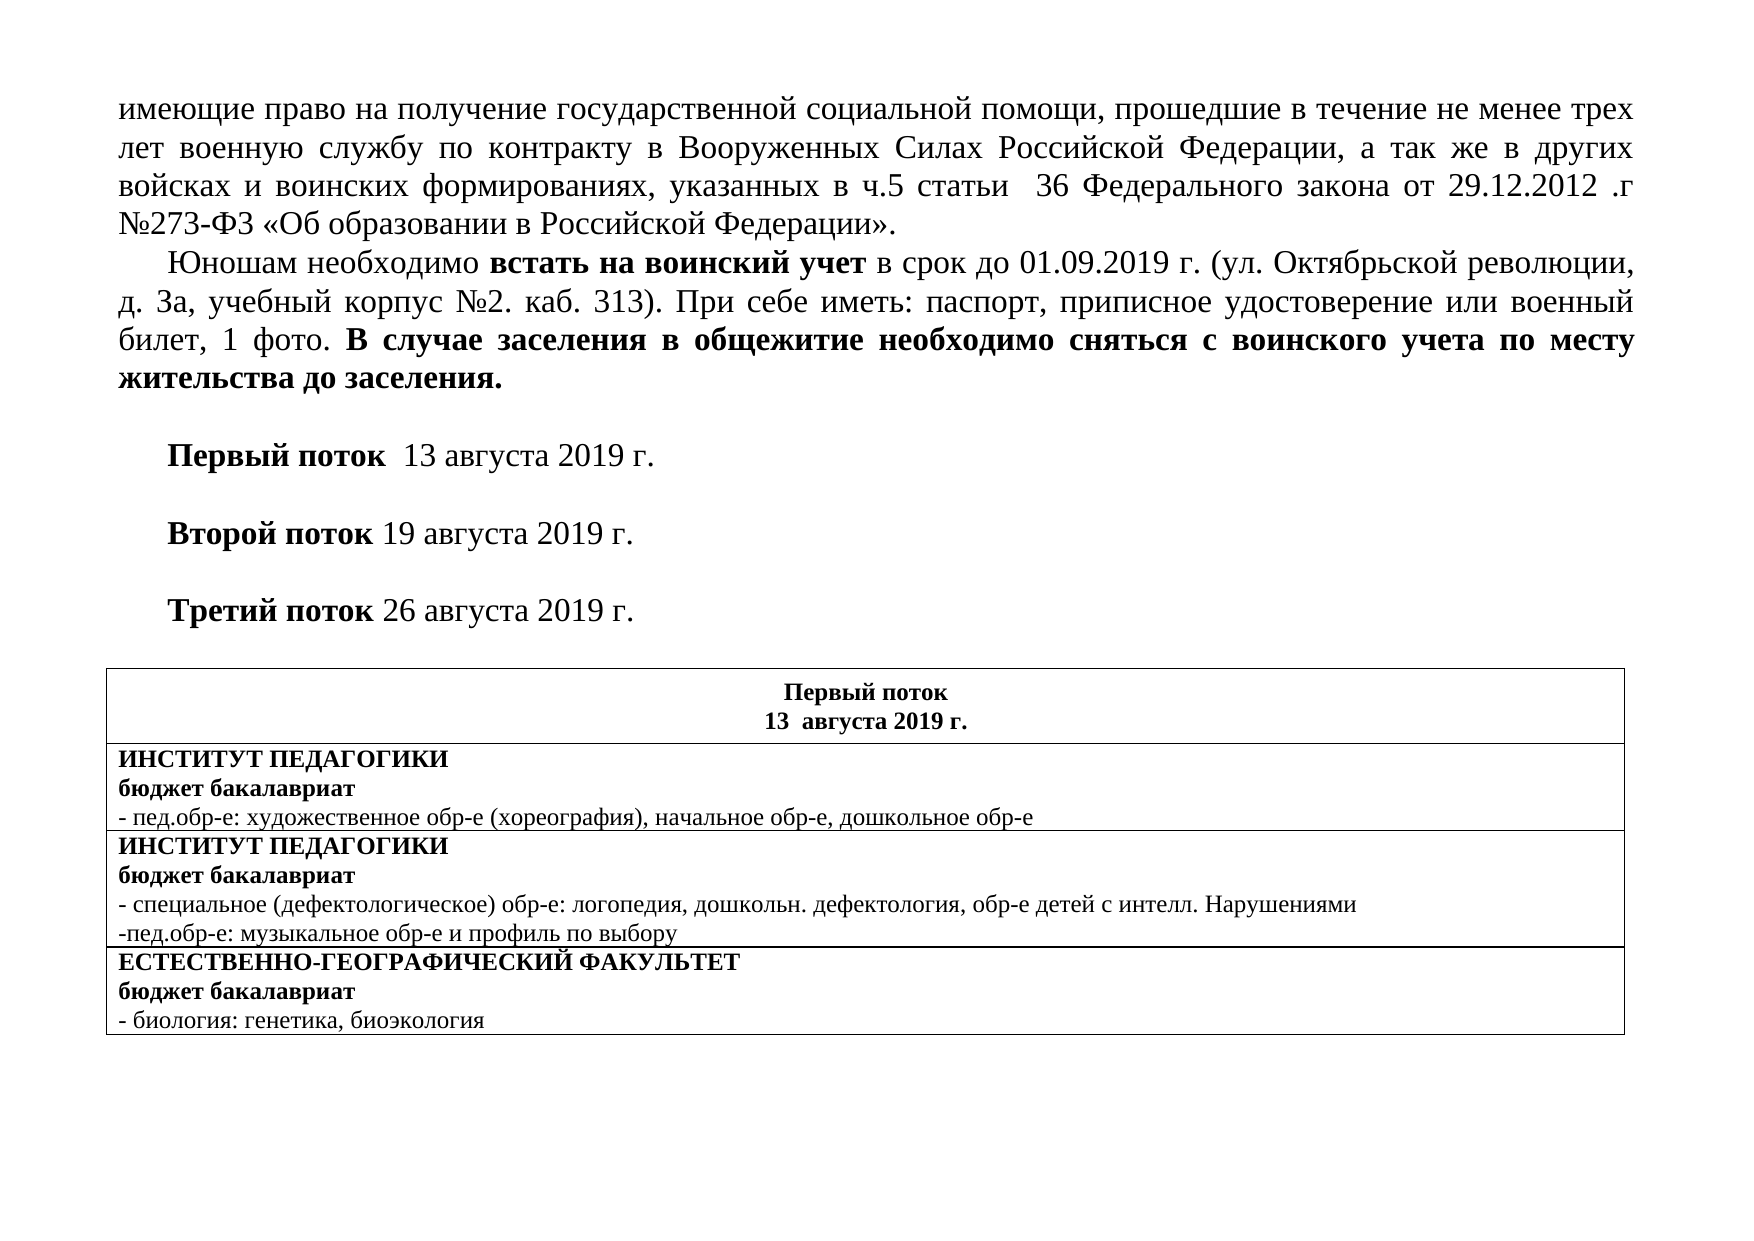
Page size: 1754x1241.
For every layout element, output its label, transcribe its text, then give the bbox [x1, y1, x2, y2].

table_cell ИНСТИТУТ ПЕДАГОГИКИ бюджет бакалавриат - специальное (дефектологическое) обр-е: логопедия, дошкольн. дефектология, обр-е детей с интелл. Нарушениями -пед.обр-е: музыкальное обр-е и профиль по выбору [107, 831, 1624, 946]
table_cell ИНСТИТУТ ПЕДАГОГИКИ бюджет бакалавриат - пед.обр-е: художественное обр-е (хореография), начальное обр-е, дошкольное обр-е [107, 744, 1624, 830]
table_header Первый поток 13 августа 2019 г. [107, 669, 1624, 743]
table_cell ЕСТЕСТВЕННО-ГЕОГРАФИЧЕСКИЙ ФАКУЛЬТЕТ бюджет бакалавриат - биология: генетика, биоэкология [107, 948, 1624, 1034]
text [118, 89, 1636, 242]
text Третий поток 26 августа 2019 г. [118, 591, 1636, 629]
text Первый поток 13 августа 2019 г. [118, 435, 1636, 473]
text Второй поток 19 августа 2019 г. [118, 513, 1636, 551]
text Юношам необходимо встать на воинский учет в срок до 01.09.2019 г. (ул. Октябрьской революции, д. За, учебный корпус №2. каб. 313). При себе иметь: паспорт, приписное удостоверение или военный билет, 1 фото. В случае заселения в общежитие необходимо сняться с воинского учета по месту жительства до заселения. [118, 242, 1636, 396]
